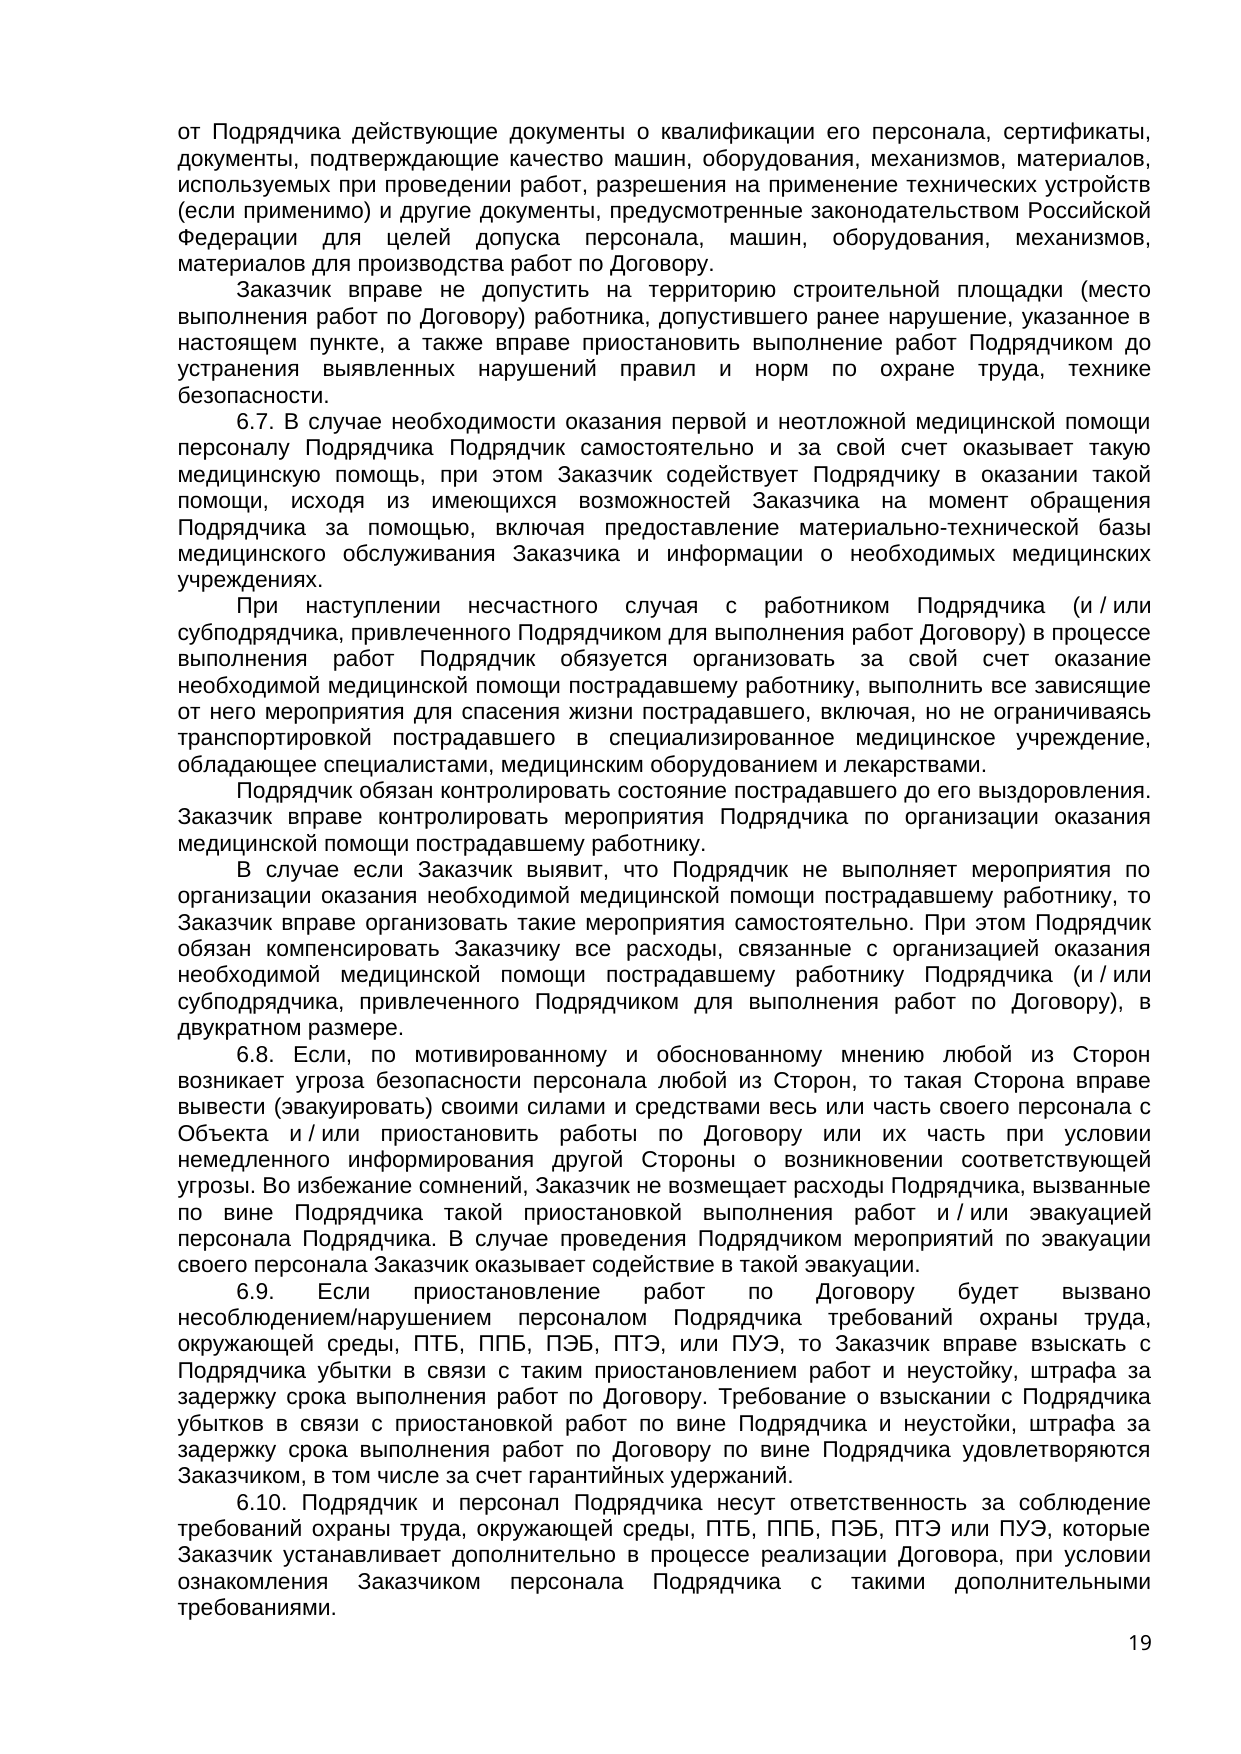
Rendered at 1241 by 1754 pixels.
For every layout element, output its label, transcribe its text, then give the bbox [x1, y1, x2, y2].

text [177, 118, 1152, 276]
text Заказчик вправе не допустить на территорию строительной площадки (место выполнения работ по Договору) работника, допустившего ранее нарушение, указанное в настоящем пункте, а также вправе приостановить выполнение работ Подрядчиком до устранения выявленных нарушений правил и норм по охране труда, технике безопасности. [177, 276, 1152, 408]
text Подрядчик обязан контролировать состояние пострадавшего до его выздоровления. Заказчик вправе контролировать мероприятия Подрядчика по организации оказания медицинской помощи пострадавшему работнику. [177, 777, 1152, 856]
text При наступлении несчастного случая с работником Подрядчика (и / или субподрядчика, привлеченного Подрядчиком для выполнения работ Договору) в процессе выполнения работ Подрядчик обязуется организовать за свой счет оказание необходимой медицинской помощи пострадавшему работнику, выполнить все зависящие от него мероприятия для спасения жизни пострадавшего, включая, но не ограничиваясь транспортировкой пострадавшего в специализированное медицинское учреждение, обладающее специалистами, медицинским оборудованием и лекарствами. [177, 592, 1152, 777]
text 6.8. Если, по мотивированному и обоснованному мнению любой из Сторон возникает угроза безопасности персонала любой из Сторон, то такая Сторона вправе вывести (эвакуировать) своими силами и средствами весь или часть своего персонала с Объекта и / или приостановить работы по Договору или их часть при условии немедленного информирования другой Стороны о возникновении соответствующей угрозы. Во избежание сомнений, Заказчик не возмещает расходы Подрядчика, вызванные по вине Подрядчика такой приостановкой выполнения работ и / или эвакуацией персонала Подрядчика. В случае проведения Подрядчиком мероприятий по эвакуации своего персонала Заказчик оказывает содействие в такой эвакуации. [177, 1041, 1152, 1278]
text В случае если Заказчик выявит, что Подрядчик не выполняет мероприятия по организации оказания необходимой медицинской помощи пострадавшему работнику, то Заказчик вправе организовать такие мероприятия самостоятельно. При этом Подрядчик обязан компенсировать Заказчику все расходы, связанные с организацией оказания необходимой медицинской помощи пострадавшему работнику Подрядчика (и / или субподрядчика, привлеченного Подрядчиком для выполнения работ по Договору), в двукратном размере. [177, 856, 1152, 1041]
text 6.7. В случае необходимости оказания первой и неотложной медицинской помощи персоналу Подрядчика Подрядчик самостоятельно и за свой счет оказывает такую медицинскую помощь, при этом Заказчик содействует Подрядчику в оказании такой помощи, исходя из имеющихся возможностей Заказчика на момент обращения Подрядчика за помощью, включая предоставление материально-технической базы медицинского обслуживания Заказчика и информации о необходимых медицинских учреждениях. [177, 408, 1152, 592]
text 6.9. Если приостановление работ по Договору будет вызвано несоблюдением/нарушением персоналом Подрядчика требований охраны труда, окружающей среды, ПТБ, ППБ, ПЭБ, ПТЭ, или ПУЭ, то Заказчик вправе взыскать с Подрядчика убытки в связи с таким приостановлением работ и неустойку, штрафа за задержку срока выполнения работ по Договору. Требование о взыскании с Подрядчика убытков в связи с приостановкой работ по вине Подрядчика и неустойки, штрафа за задержку срока выполнения работ по Договору по вине Подрядчика удовлетворяются Заказчиком, в том числе за счет гарантийных удержаний. [177, 1278, 1152, 1488]
text 6.10. Подрядчик и персонал Подрядчика несут ответственность за соблюдение требований охраны труда, окружающей среды, ПТБ, ППБ, ПЭБ, ПТЭ или ПУЭ, которые Заказчик устанавливает дополнительно в процессе реализации Договора, при условии ознакомления Заказчиком персонала Подрядчика с такими дополнительными требованиями. [177, 1488, 1152, 1620]
